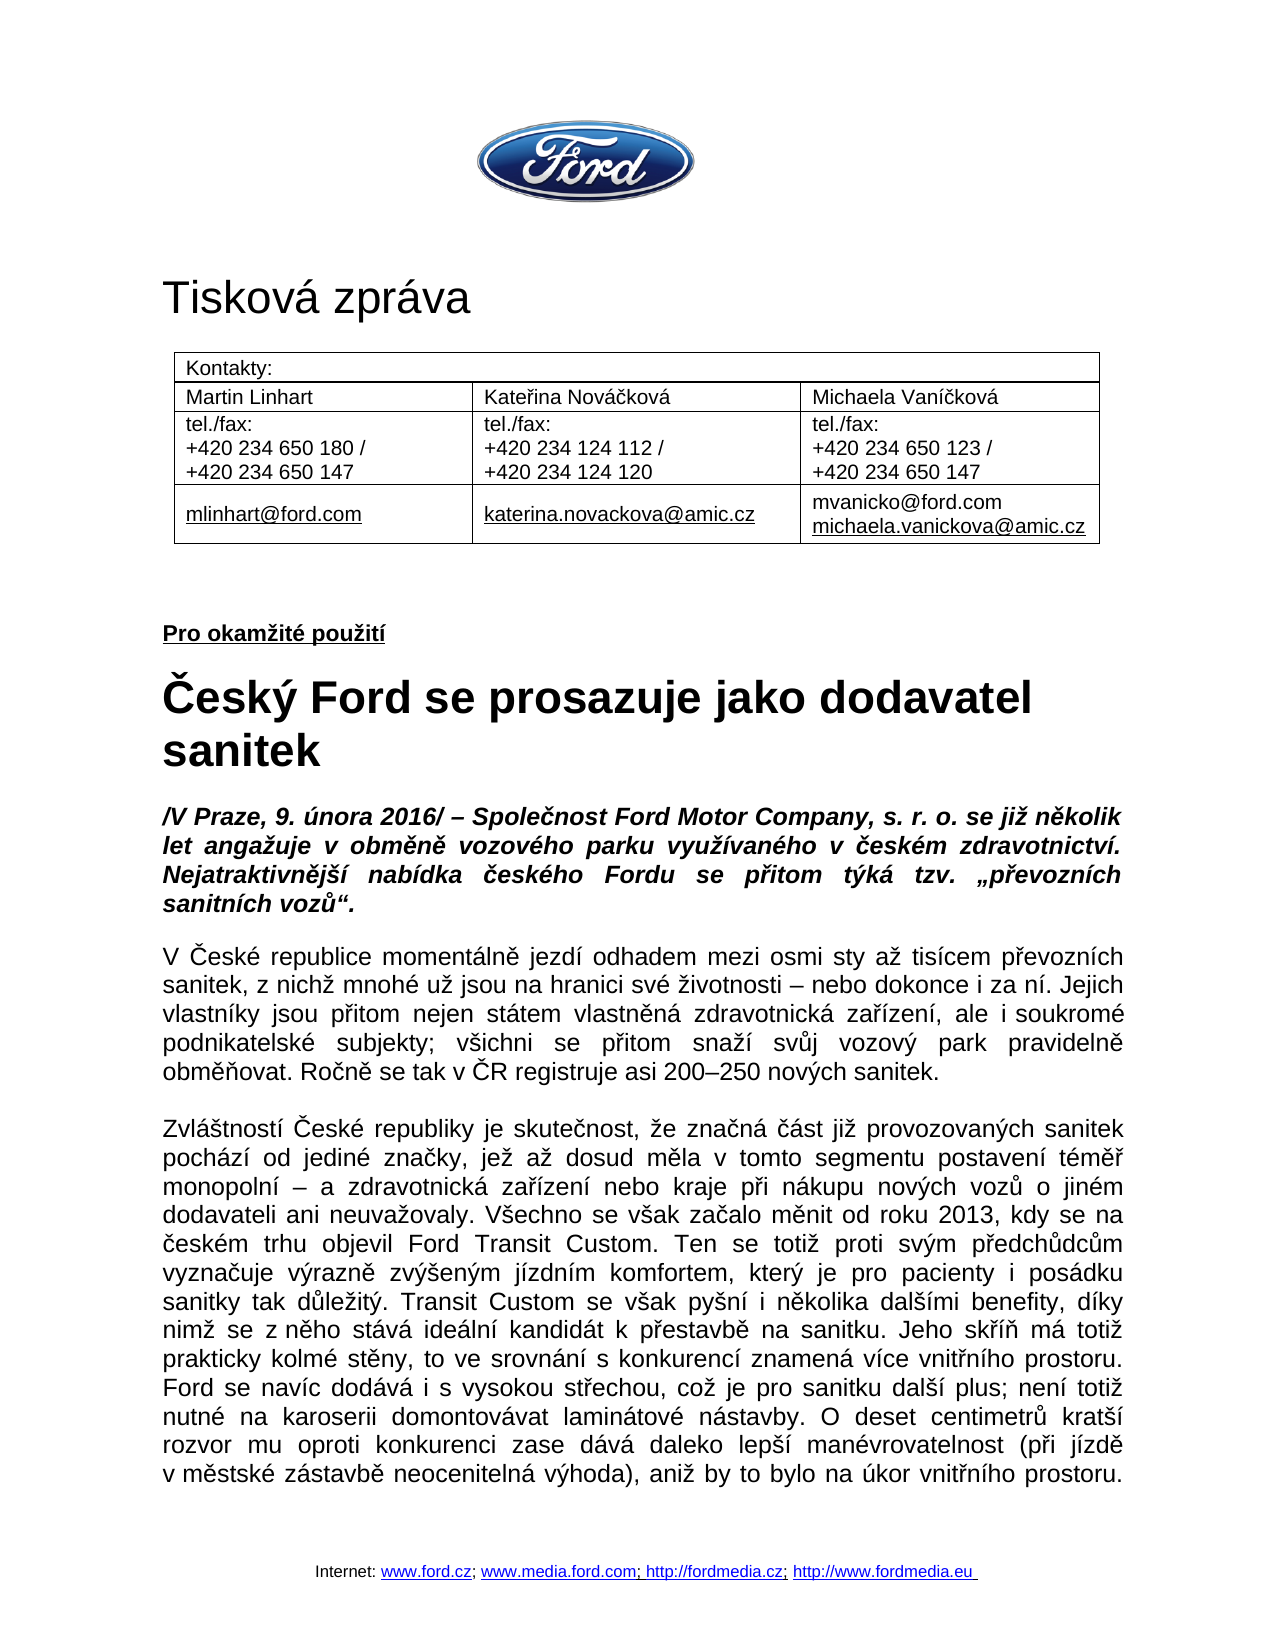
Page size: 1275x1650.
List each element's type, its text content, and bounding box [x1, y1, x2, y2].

table_header Kontakty: [175, 353, 1099, 381]
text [162, 1114, 1125, 1488]
table_cell tel./fax: +420 234 650 123 / +420 234 650 147 [801, 412, 1099, 484]
table_cell Martin Linhart [175, 383, 472, 411]
subtitle Pro okamžité použití [162, 620, 1125, 647]
table_cell tel./fax: +420 234 650 180 / +420 234 650 147 [175, 412, 472, 484]
text /V Praze, 9. února 2016/ – Společnost Ford Motor Company, s. r. o. se již několik let angažuje v obměně vozového parku využívaného v českém zdravotnictví. Nejatraktivnější nabídka českého Fordu se přitom týká tzv. „převozních sanitních vozů“. [162, 802, 1125, 917]
table_cell katerina.novackova@amic.cz [473, 485, 800, 543]
table_cell tel./fax: +420 234 124 112 / +420 234 124 120 [473, 412, 800, 484]
text Český Ford se prosazuje jako dodavatel sanitek [162, 671, 1125, 776]
picture [450, 93, 719, 226]
table_cell mlinhart@ford.com [175, 485, 472, 543]
table_cell mvanicko@ford.com michaela.vanickova@amic.cz [801, 485, 1099, 543]
text Tisková zpráva [162, 271, 1125, 323]
table_cell Kateřina Nováčková [473, 383, 800, 411]
table_cell Michaela Vaníčková [801, 383, 1099, 411]
text V České republice momentálně jezdí odhadem mezi osmi sty až tisícem převozních sanitek, z nichž mnohé už jsou na hranici své životnosti – nebo dokonce i za ní. Jejich vlastníky jsou přitom nejen státem vlastněná zdravotnická zařízení, ale i soukromé podnikatelské subjekty; všichni se přitom snaží svůj vozový park pravidelně obměňovat. Ročně se tak v ČR registruje asi 200–250 nových sanitek. [162, 941, 1125, 1085]
